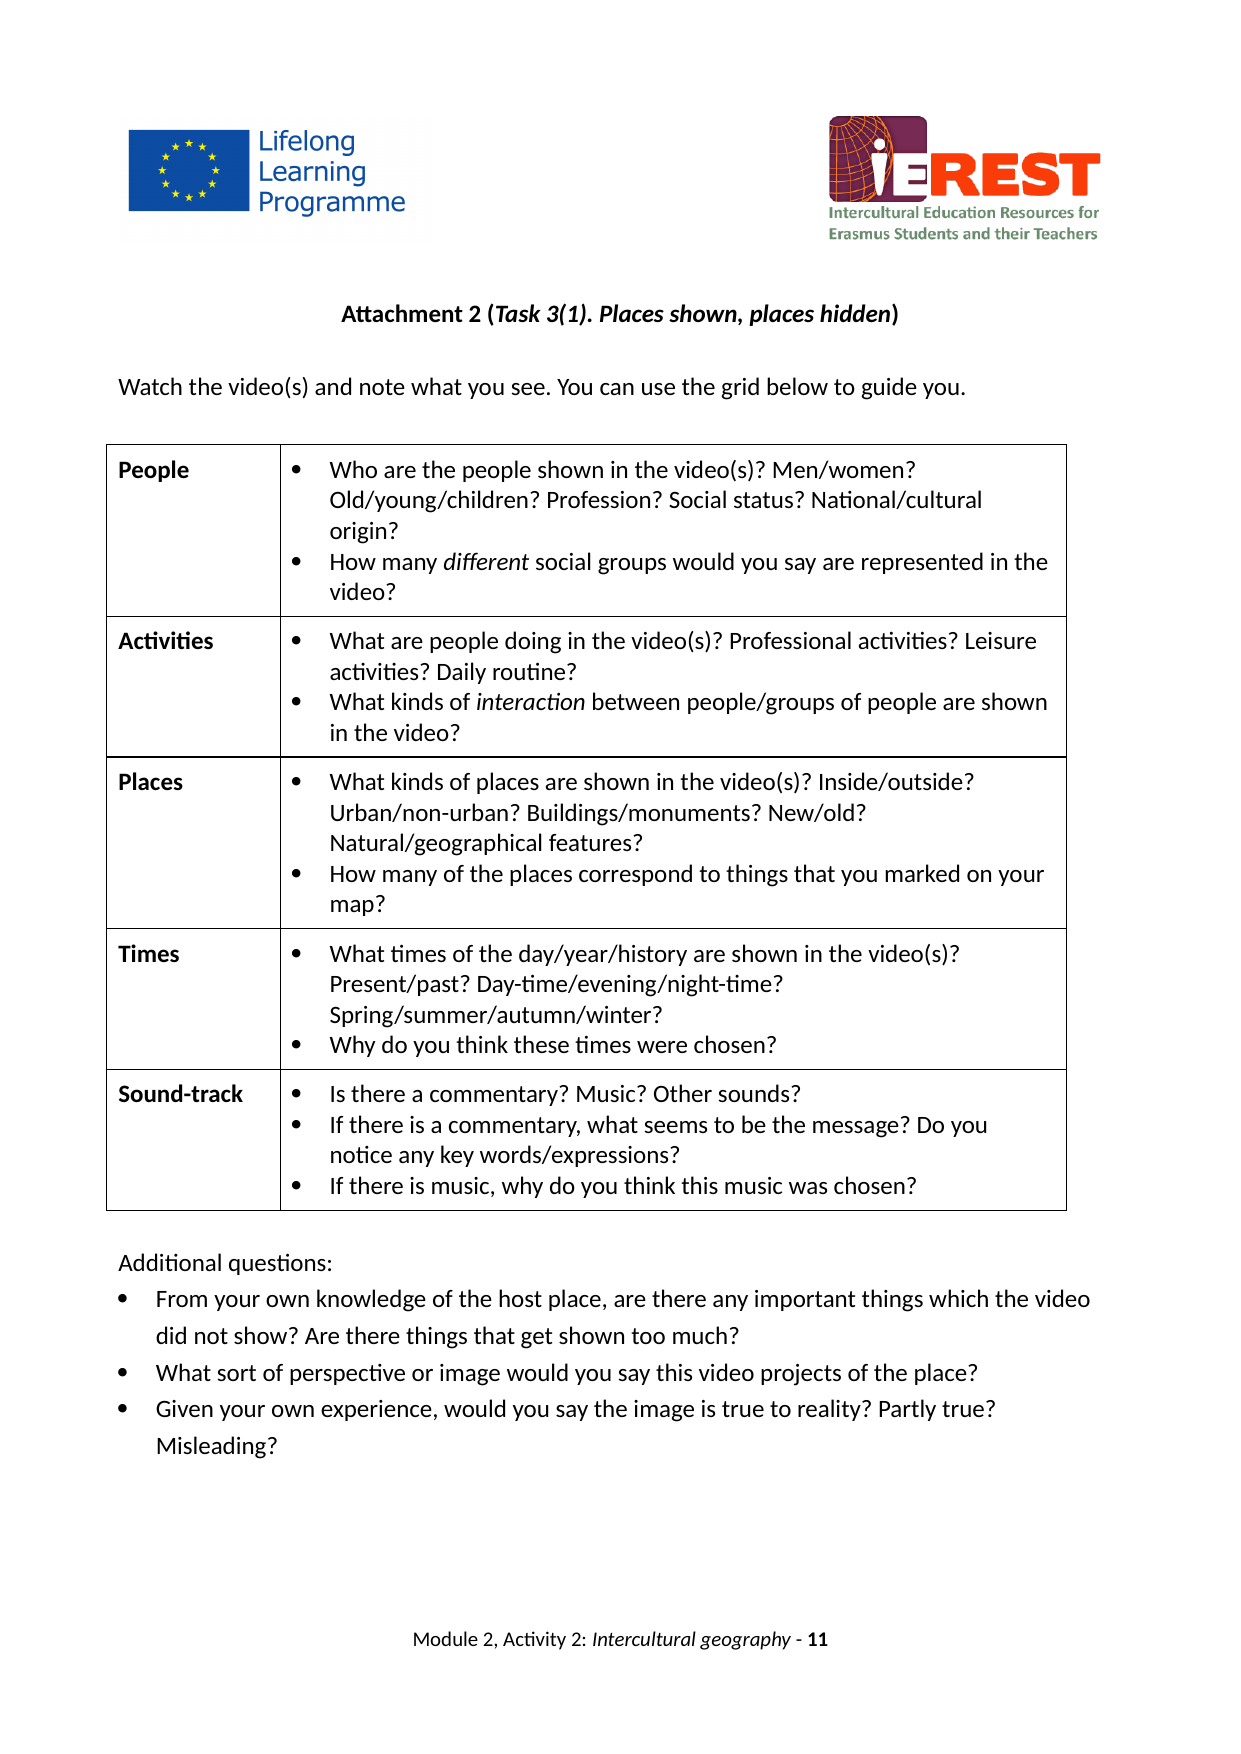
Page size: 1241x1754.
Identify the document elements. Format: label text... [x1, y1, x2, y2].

table_cell Places [107, 758, 280, 928]
text Attachment 2 (Task 3(1). Places shown, places hidden) [118, 298, 1122, 328]
table_header Who are the people shown in the video(s)? Men/women? Old/young/children? Profession? Social status? National/cultural origin? How many different social groups would you say are represented in the video? [281, 445, 1066, 616]
table_cell Activities [107, 617, 280, 756]
table_cell Sound-track [107, 1070, 280, 1209]
text Additional questions: [118, 1247, 1122, 1278]
table_header People [107, 445, 280, 616]
table_cell What kinds of places are shown in the video(s)? Inside/outside? Urban/non-urban? Buildings/monuments? New/old? Natural/geographical features? How many of the places correspond to things that you marked on your map? [281, 758, 1066, 928]
picture [823, 109, 1104, 243]
text Watch the video(s) and note what you see. You can use the grid below to guide you. [118, 371, 1122, 402]
table_cell Is there a commentary? Music? Other sounds? If there is a commentary, what seems to be the message? Do you notice any key words/expressions? If there is music, why do you think this music was chosen? [281, 1070, 1066, 1209]
list From your own knowledge of the host place, are there any important things which the video did not show? Are there things that get shown too much? [118, 1284, 1122, 1351]
list Given your own experience, would you say the image is true to reality? Partly true? Misleading? [118, 1393, 1122, 1460]
table_cell What times of the day/year/history are shown in the video(s)? Present/past? Day-time/evening/night-time? Spring/summer/autumn/winter? Why do you think these times were chosen? [281, 929, 1066, 1069]
table_cell What are people doing in the video(s)? Professional activities? Leisure activities? Daily routine? What kinds of interaction between people/groups of people are shown in the video? [281, 617, 1066, 756]
picture [118, 118, 431, 241]
table_cell Times [107, 929, 280, 1069]
list What sort of perspective or image would you say this video projects of the place? [118, 1357, 1122, 1387]
